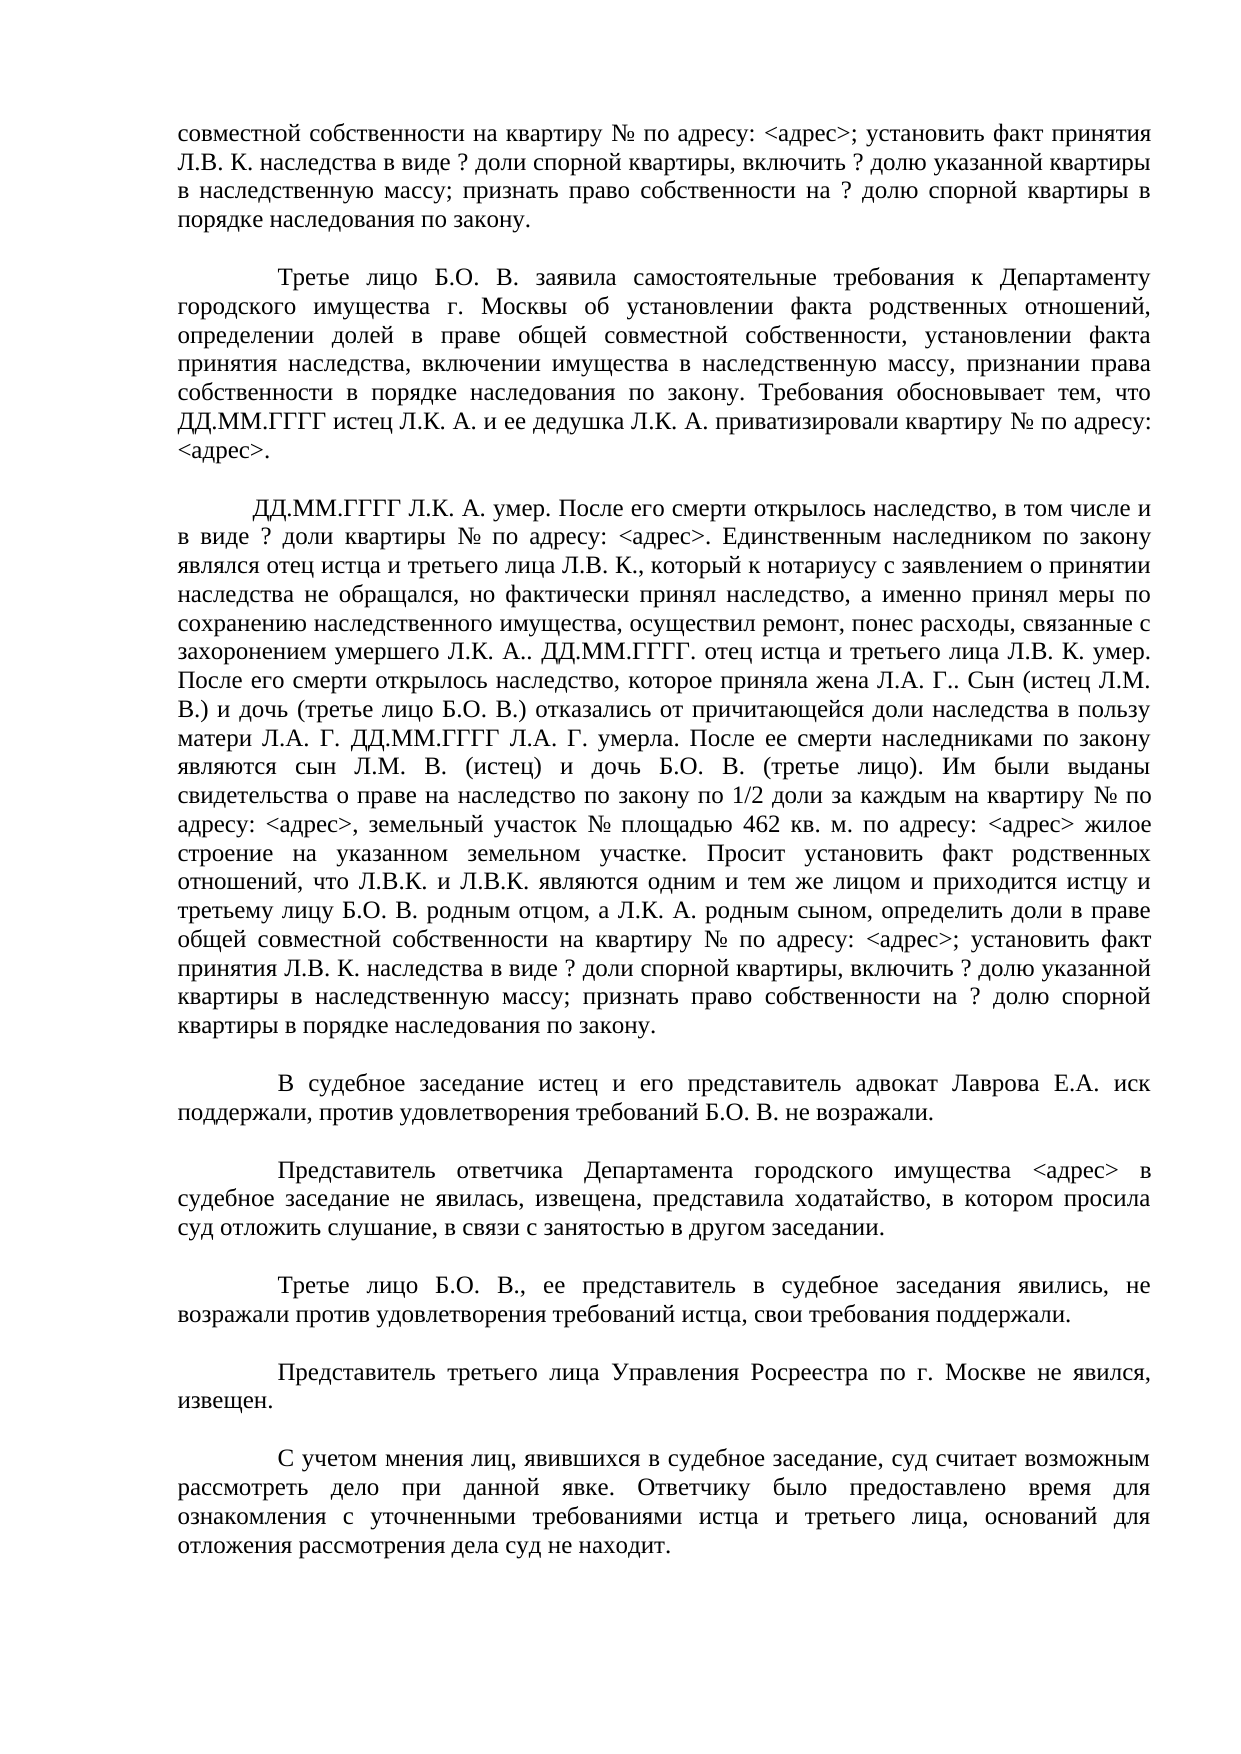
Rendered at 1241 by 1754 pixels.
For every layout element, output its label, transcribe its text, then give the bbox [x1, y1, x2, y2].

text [177, 118, 1152, 233]
text Третье лицо Б.О. В., ее представитель в судебное заседания явились, не возражали против удовлетворения требований истца, свои требования поддержали. [177, 1270, 1152, 1328]
text В судебное заседание истец и его представитель адвокат Лаврова Е.А. иск поддержали, против удовлетворения требований Б.О. В. не возражали. [177, 1068, 1152, 1126]
text Представитель ответчика Департамента городского имущества <адрес> в судебное заседание не явилась, извещена, представила ходатайство, в котором просила суд отложить слушание, в связи с занятостью в другом заседании. [177, 1155, 1152, 1241]
text Третье лицо Б.О. В. заявила самостоятельные требования к Департаменту городского имущества г. Москвы об установлении факта родственных отношений, определении долей в праве общей совместной собственности, установлении факта принятия наследства, включении имущества в наследственную массу, признании права собственности в порядке наследования по закону. Требования обосновывает тем, что ДД.ММ.ГГГГ истец Л.К. А. и ее дедушка Л.К. А. приватизировали квартиру № по адресу: <адрес>. [177, 262, 1152, 463]
text Представитель третьего лица Управления Росреестра по г. Москве не явился, извещен. [177, 1357, 1152, 1414]
text С учетом мнения лиц, явившихся в судебное заседание, суд считает возможным рассмотреть дело при данной явке. Ответчику было предоставлено время для ознакомления с уточненными требованиями истца и третьего лица, оснований для отложения рассмотрения дела суд не находит. [177, 1443, 1152, 1558]
text ДД.ММ.ГГГГ Л.К. А. умер. После его смерти открылось наследство, в том числе и в виде ? доли квартиры № по адресу: <адрес>. Единственным наследником по закону являлся отец истца и третьего лица Л.В. К., который к нотариусу с заявлением о принятии наследства не обращался, но фактически принял наследство, а именно принял меры по сохранению наследственного имущества, осуществил ремонт, понес расходы, связанные с захоронением умершего Л.К. А.. ДД.ММ.ГГГГ. отец истца и третьего лица Л.В. К. умер. После его смерти открылось наследство, которое приняла жена Л.А. Г.. Сын (истец Л.М. В.) и дочь (третье лицо Б.О. В.) отказались от причитающейся доли наследства в пользу матери Л.А. Г. ДД.ММ.ГГГГ Л.А. Г. умерла. После ее смерти наследниками по закону являются сын Л.М. В. (истец) и дочь Б.О. В. (третье лицо). Им были выданы свидетельства о праве на наследство по закону по 1/2 доли за каждым на квартиру № по адресу: <адрес>, земельный участок № площадью 462 кв. м. по адресу: <адрес> жилое строение на указанном земельном участке. Просит установить факт родственных отношений, что Л.В.К. и Л.В.К. являются одним и тем же лицом и приходится истцу и третьему лицу Б.О. В. родным отцом, а Л.К. А. родным сыном, определить доли в праве общей совместной собственности на квартиру № по адресу: <адрес>; установить факт принятия Л.В. К. наследства в виде ? доли спорной квартиры, включить ? долю указанной квартиры в наследственную массу; признать право собственности на ? долю спорной квартиры в порядке наследования по закону. [177, 493, 1152, 1039]
